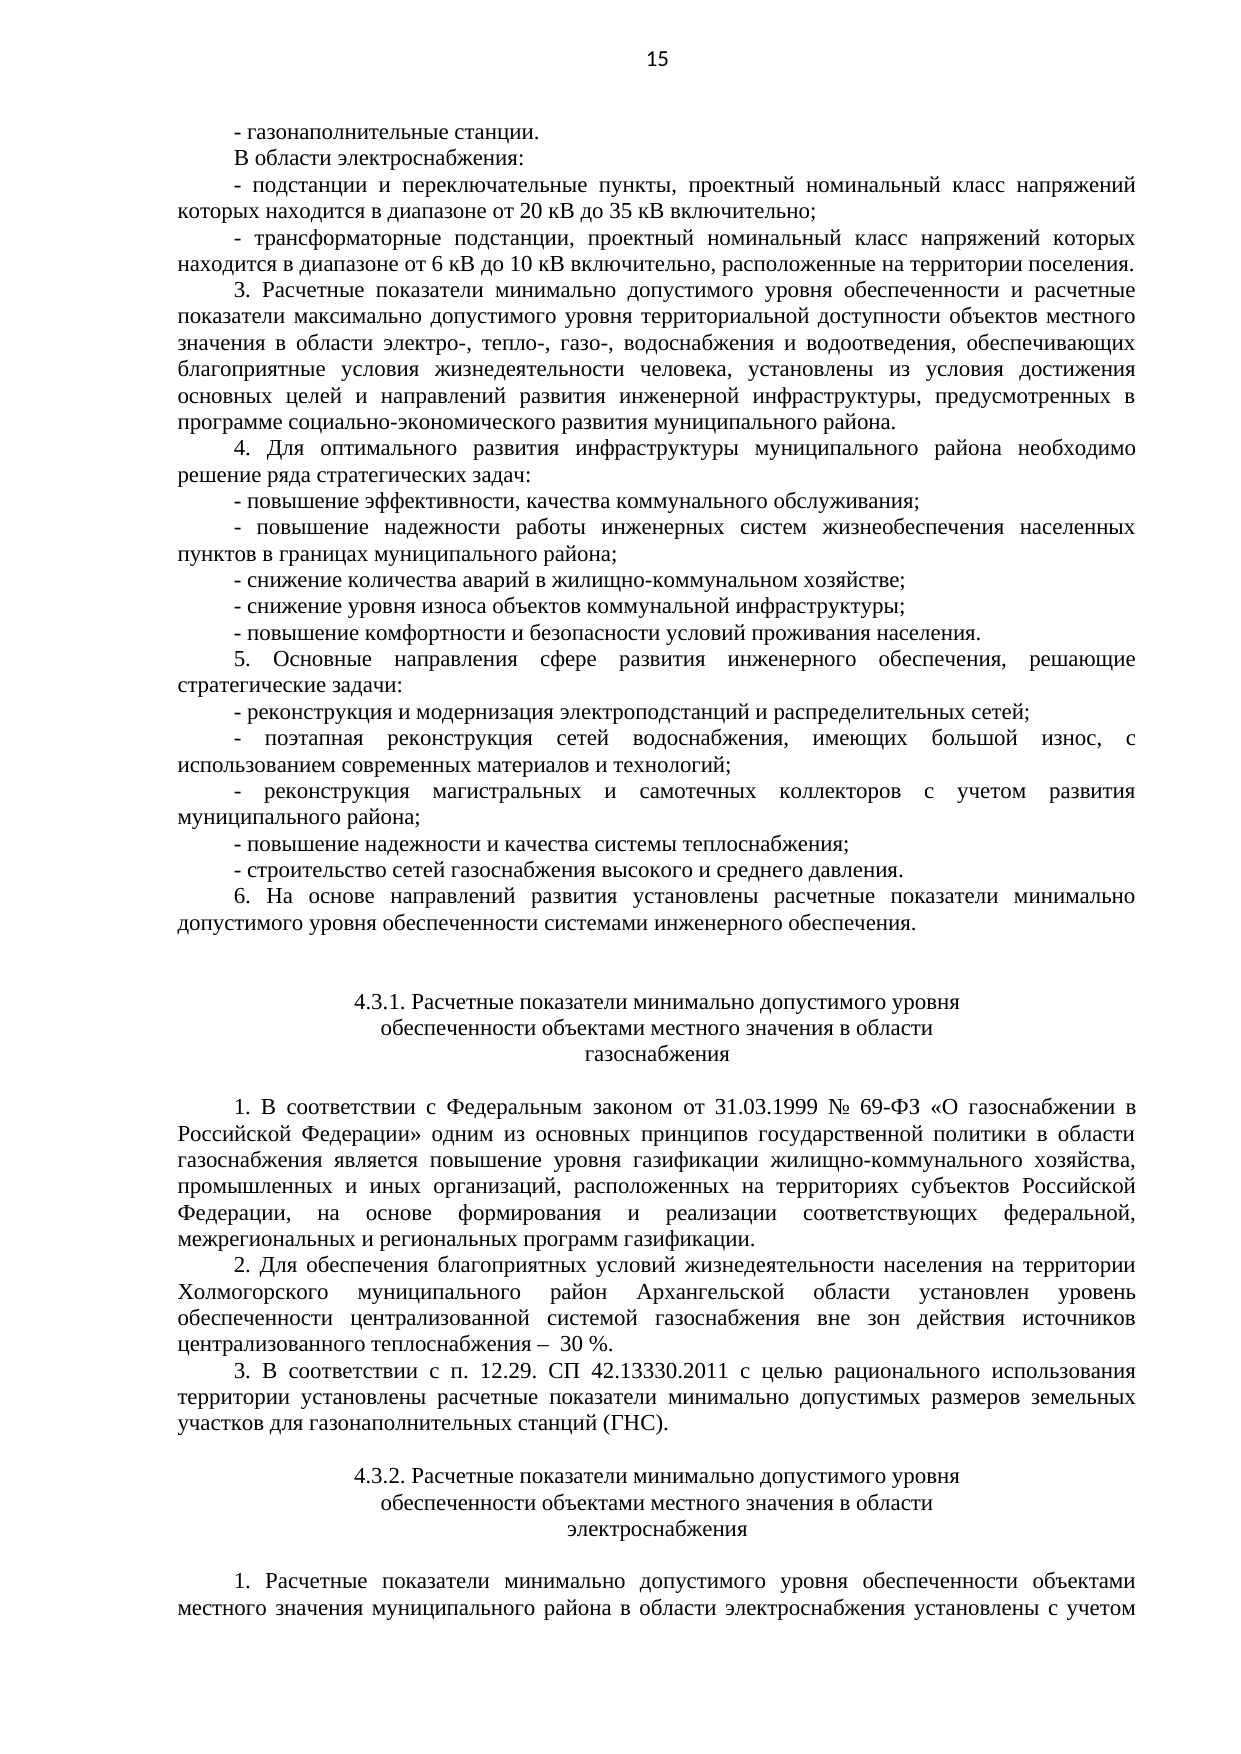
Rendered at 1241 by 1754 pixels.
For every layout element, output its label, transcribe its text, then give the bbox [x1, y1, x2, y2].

text обеспеченности объектами местного значения в области [177, 1488, 1137, 1515]
text 3. В соответствии с п. 12.29. СП 42.13330.2011 с целью рационального использования территории установлены расчетные показатели минимально допустимых размеров земельных участков для газонаполнительных станций (ГНС). [177, 1357, 1137, 1436]
text - трансформаторные подстанции, проектный номинальный класс напряжений которых находится в диапазоне от 6 кВ до 10 кВ включительно, расположенные на территории поселения. [177, 223, 1137, 276]
text - повышение комфортности и безопасности условий проживания населения. [177, 619, 1137, 645]
text 4.3.2. Расчетные показатели минимально допустимого уровня [177, 1462, 1137, 1488]
text 2. Для обеспечения благоприятных условий жизнедеятельности населения на территории Холмогорского муниципального район Архангельской области установлен уровень обеспеченности централизованной системой газоснабжения вне зон действия источников централизованного теплоснабжения – 30 %. [177, 1251, 1137, 1357]
text - подстанции и переключательные пункты, проектный номинальный класс напряжений которых находится в диапазоне от 20 кВ до 35 кВ включительно; [177, 171, 1137, 223]
text В области электроснабжения: [177, 144, 1137, 171]
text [177, 1568, 1137, 1620]
text 4. Для оптимального развития инфраструктуры муниципального района необходимо решение ряда стратегических задач: [177, 434, 1137, 487]
text - газонаполнительные станции. [177, 118, 1137, 144]
text - снижение уровня износа объектов коммунальной инфраструктуры; [177, 592, 1137, 619]
text обеспеченности объектами местного значения в области [177, 1014, 1137, 1041]
text - строительство сетей газоснабжения высокого и среднего давления. [177, 856, 1137, 882]
text - повышение надежности и качества системы теплоснабжения; [177, 830, 1137, 856]
text 5. Основные направления сфере развития инженерного обеспечения, решающие стратегические задачи: [177, 645, 1137, 698]
text - повышение эффективности, качества коммунального обслуживания; [177, 487, 1137, 513]
text газоснабжения [177, 1041, 1137, 1067]
text электроснабжения [177, 1515, 1137, 1541]
text - снижение количества аварий в жилищно-коммунальном хозяйстве; [177, 566, 1137, 592]
text - поэтапная реконструкция сетей водоснабжения, имеющих большой износ, с использованием современных материалов и технологий; [177, 724, 1137, 777]
text - реконструкция магистральных и самотечных коллекторов с учетом развития муниципального района; [177, 777, 1137, 830]
text - реконструкция и модернизация электроподстанций и распределительных сетей; [177, 698, 1137, 724]
text 1. В соответствии с Федеральным законом от 31.03.1999 № 69-ФЗ «О газоснабжении в Российской Федерации» одним из основных принципов государственной политики в области газоснабжения является повышение уровня газификации жилищно-коммунального хозяйства, промышленных и иных организаций, расположенных на территориях субъектов Российской Федерации, на основе формирования и реализации соответствующих федеральной, межрегиональных и региональных программ газификации. [177, 1093, 1137, 1251]
text 3. Расчетные показатели минимально допустимого уровня обеспеченности и расчетные показатели максимально допустимого уровня территориальной доступности объектов местного значения в области электро-, тепло-, газо-, водоснабжения и водоотведения, обеспечивающих благоприятные условия жизнедеятельности человека, установлены из условия достижения основных целей и направлений развития инженерной инфраструктуры, предусмотренных в программе социально-экономического развития муниципального района. [177, 276, 1137, 434]
text - повышение надежности работы инженерных систем жизнеобеспечения населенных пунктов в границах муниципального района; [177, 513, 1137, 566]
text 6. На основе направлений развития установлены расчетные показатели минимально допустимого уровня обеспеченности системами инженерного обеспечения. [177, 882, 1137, 935]
text 4.3.1. Расчетные показатели минимально допустимого уровня [177, 988, 1137, 1014]
